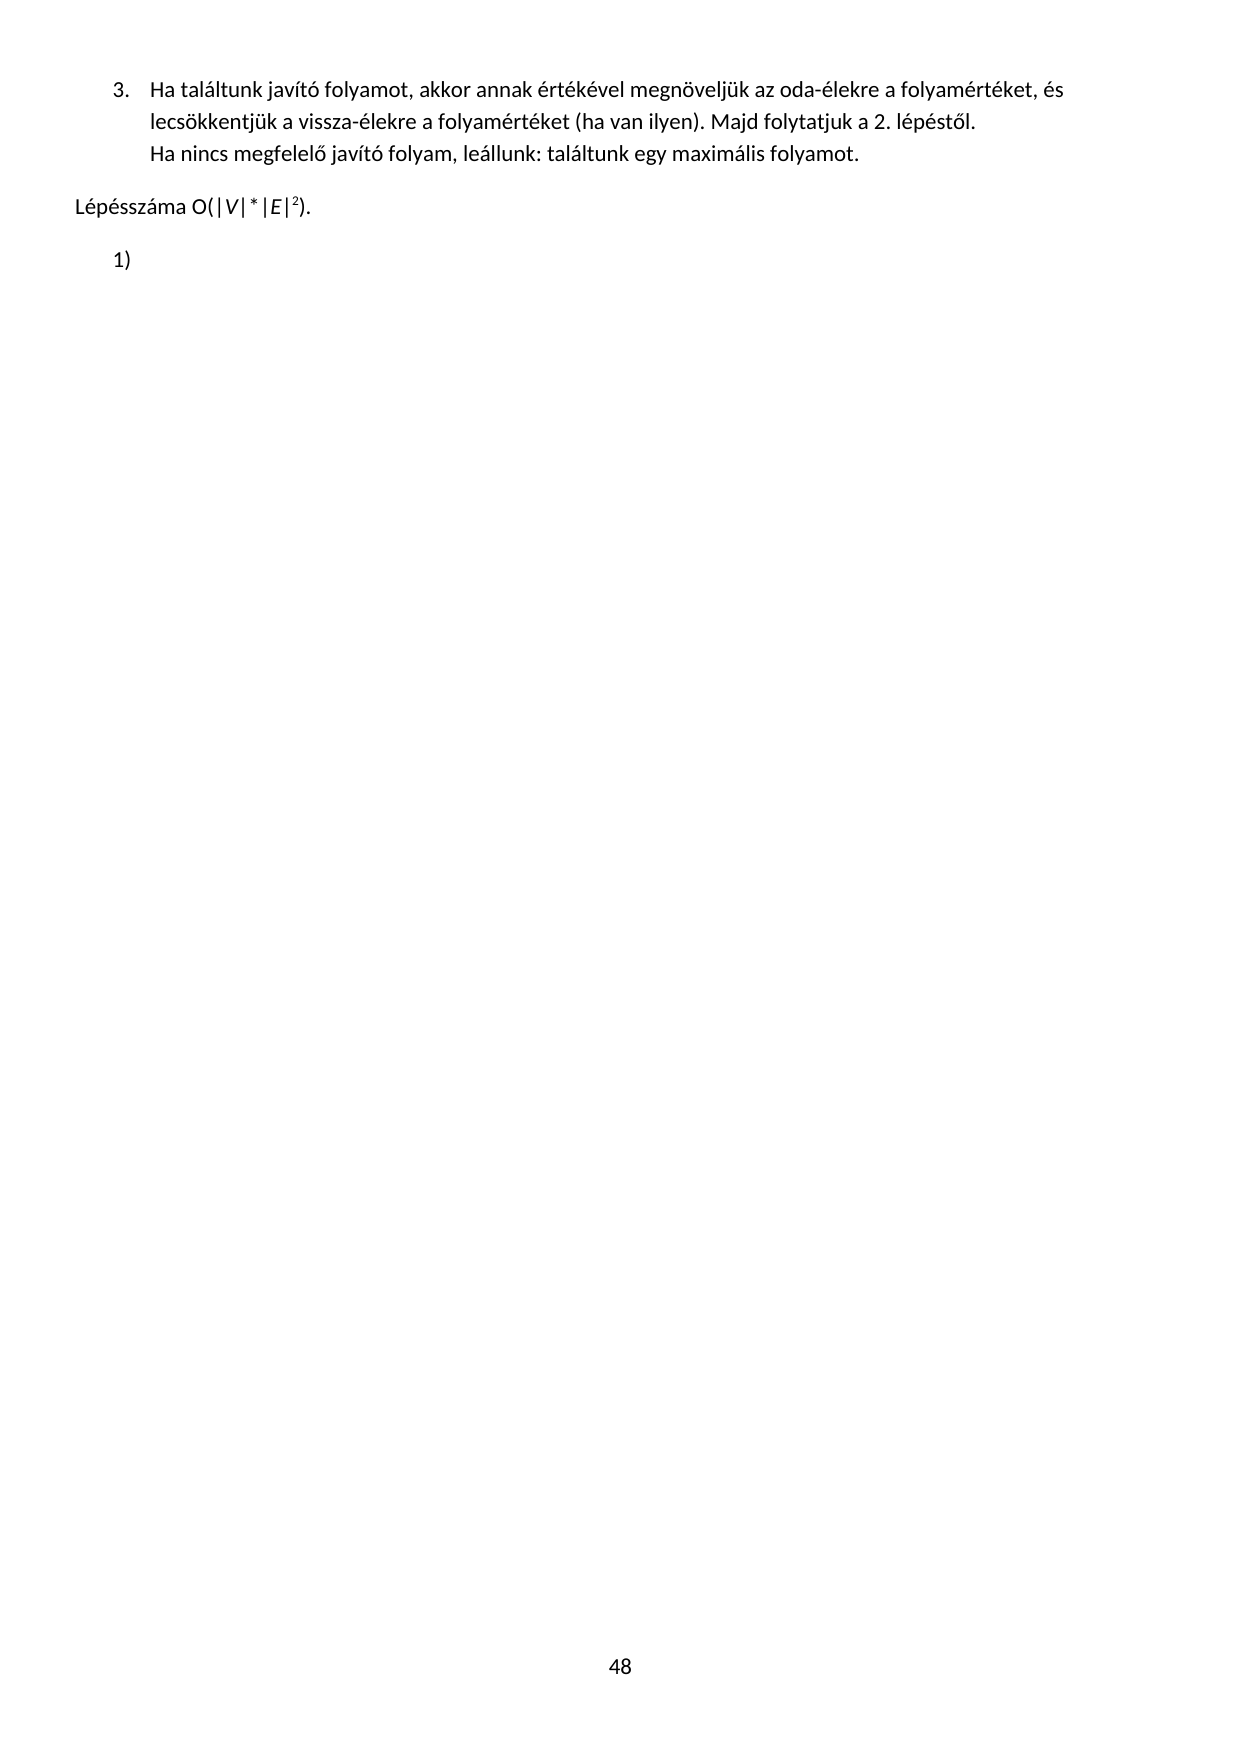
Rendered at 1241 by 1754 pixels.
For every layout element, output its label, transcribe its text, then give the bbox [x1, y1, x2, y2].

list Ha találtunk javító folyamot, akkor annak értékével megnöveljük az oda-élekre a folyamértéket, és lecsökkentjük a vissza-élekre a folyamértéket (ha van ilyen). Majd folytatjuk a 2. lépéstől. Ha nincs megfelelő javító folyam, leállunk: találtunk egy maximális folyamot. [112, 75, 1165, 167]
text Lépésszáma O(|V|*|E|2). [75, 192, 1165, 220]
